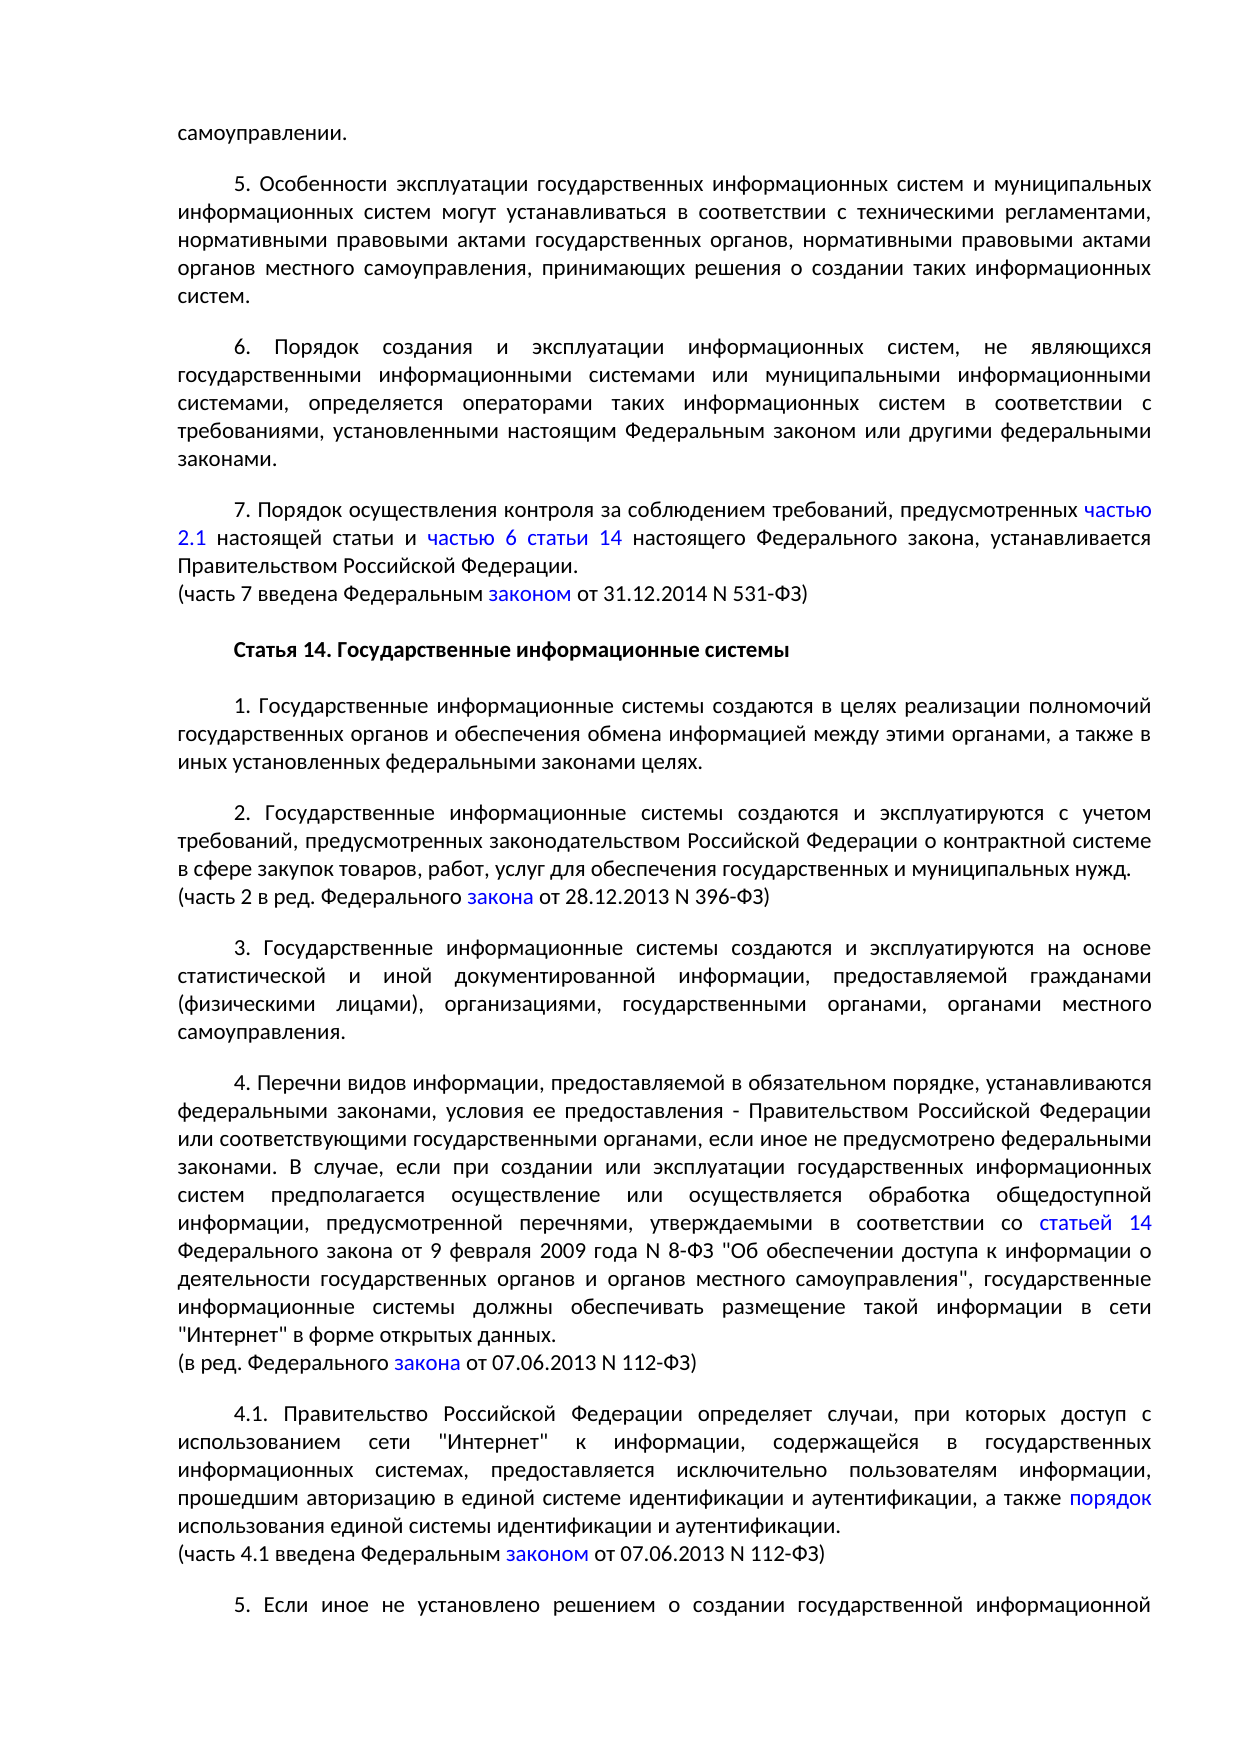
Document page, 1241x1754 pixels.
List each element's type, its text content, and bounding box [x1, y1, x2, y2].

text (в ред. Федерального закона от 07.06.2013 N 112-ФЗ) [177, 1348, 1152, 1376]
text 2. Государственные информационные системы создаются и эксплуатируются с учетом требований, предусмотренных законодательством Российской Федерации о контрактной системе в сфере закупок товаров, работ, услуг для обеспечения государственных и муниципальных нужд. [177, 798, 1152, 882]
text 3. Государственные информационные системы создаются и эксплуатируются на основе статистической и иной документированной информации, предоставляемой гражданами (физическими лицами), организациями, государственными органами, органами местного самоуправления. [177, 933, 1152, 1045]
text 5. Особенности эксплуатации государственных информационных систем и муниципальных информационных систем могут устанавливаться в соответствии с техническими регламентами, нормативными правовыми актами государственных органов, нормативными правовыми актами органов местного самоуправления, принимающих решения о создании таких информационных систем. [177, 169, 1152, 309]
text 1. Государственные информационные системы создаются в целях реализации полномочий государственных органов и обеспечения обмена информацией между этими органами, а также в иных установленных федеральными законами целях. [177, 691, 1152, 775]
text (часть 7 введена Федеральным законом от 31.12.2014 N 531-ФЗ) [177, 579, 1152, 607]
text (часть 4.1 введена Федеральным законом от 07.06.2013 N 112-ФЗ) [177, 1539, 1152, 1567]
text 7. Порядок осуществления контроля за соблюдением требований, предусмотренных частью 2.1 настоящей статьи и частью 6 статьи 14 настоящего Федерального закона, устанавливается Правительством Российской Федерации. [177, 495, 1152, 579]
title Статья 14. Государственные информационные системы [177, 635, 1152, 663]
text 6. Порядок создания и эксплуатации информационных систем, не являющихся государственными информационными системами или муниципальными информационными системами, определяется операторами таких информационных систем в соответствии с требованиями, установленными настоящим Федеральным законом или другими федеральными законами. [177, 332, 1152, 472]
text 4. Перечни видов информации, предоставляемой в обязательном порядке, устанавливаются федеральными законами, условия ее предоставления - Правительством Российской Федерации или соответствующими государственными органами, если иное не предусмотрено федеральными законами. В случае, если при создании или эксплуатации государственных информационных систем предполагается осуществление или осуществляется обработка общедоступной информации, предусмотренной перечнями, утверждаемыми в соответствии со статьей 14 Федерального закона от 9 февраля 2009 года N 8-ФЗ "Об обеспечении доступа к информации о деятельности государственных органов и органов местного самоуправления", государственные информационные системы должны обеспечивать размещение такой информации в сети "Интернет" в форме открытых данных. [177, 1068, 1152, 1348]
text 4.1. Правительство Российской Федерации определяет случаи, при которых доступ с использованием сети "Интернет" к информации, содержащейся в государственных информационных системах, предоставляется исключительно пользователям информации, прошедшим авторизацию в единой системе идентификации и аутентификации, а также порядок использования единой системы идентификации и аутентификации. [177, 1399, 1152, 1539]
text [177, 1590, 1152, 1618]
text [177, 118, 1152, 146]
text (часть 2 в ред. Федерального закона от 28.12.2013 N 396-ФЗ) [177, 882, 1152, 910]
